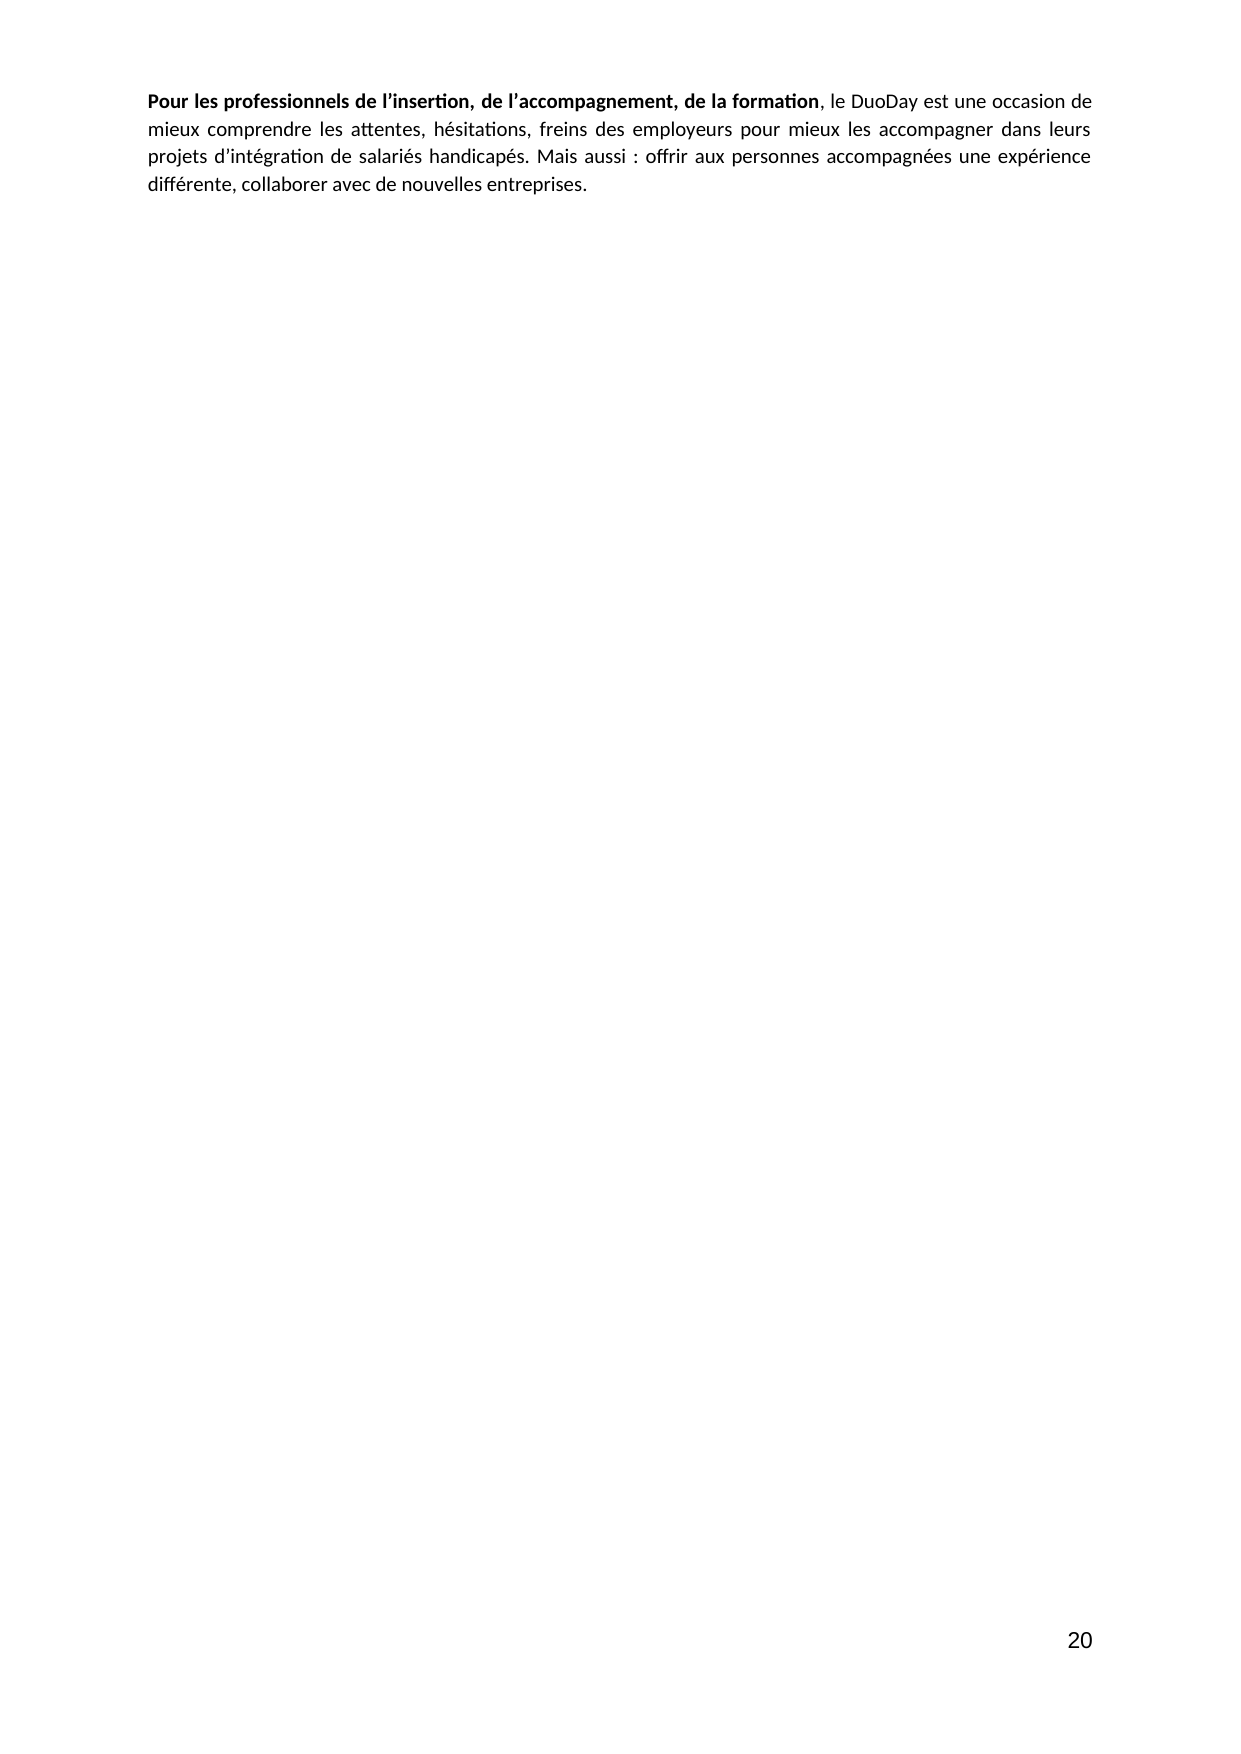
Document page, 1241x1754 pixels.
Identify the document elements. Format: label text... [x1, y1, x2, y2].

text Pour les professionnels de l’insertion, de l’accompagnement, de la formation, le DuoDay est une occasion de mieux comprendre les attentes, hésitations, freins des employeurs pour mieux les accompagner dans leurs projets d’intégration de salariés handicapés. Mais aussi : offrir aux personnes accompagnées une expérience différente, collaborer avec de nouvelles entreprises. [148, 89, 1093, 196]
